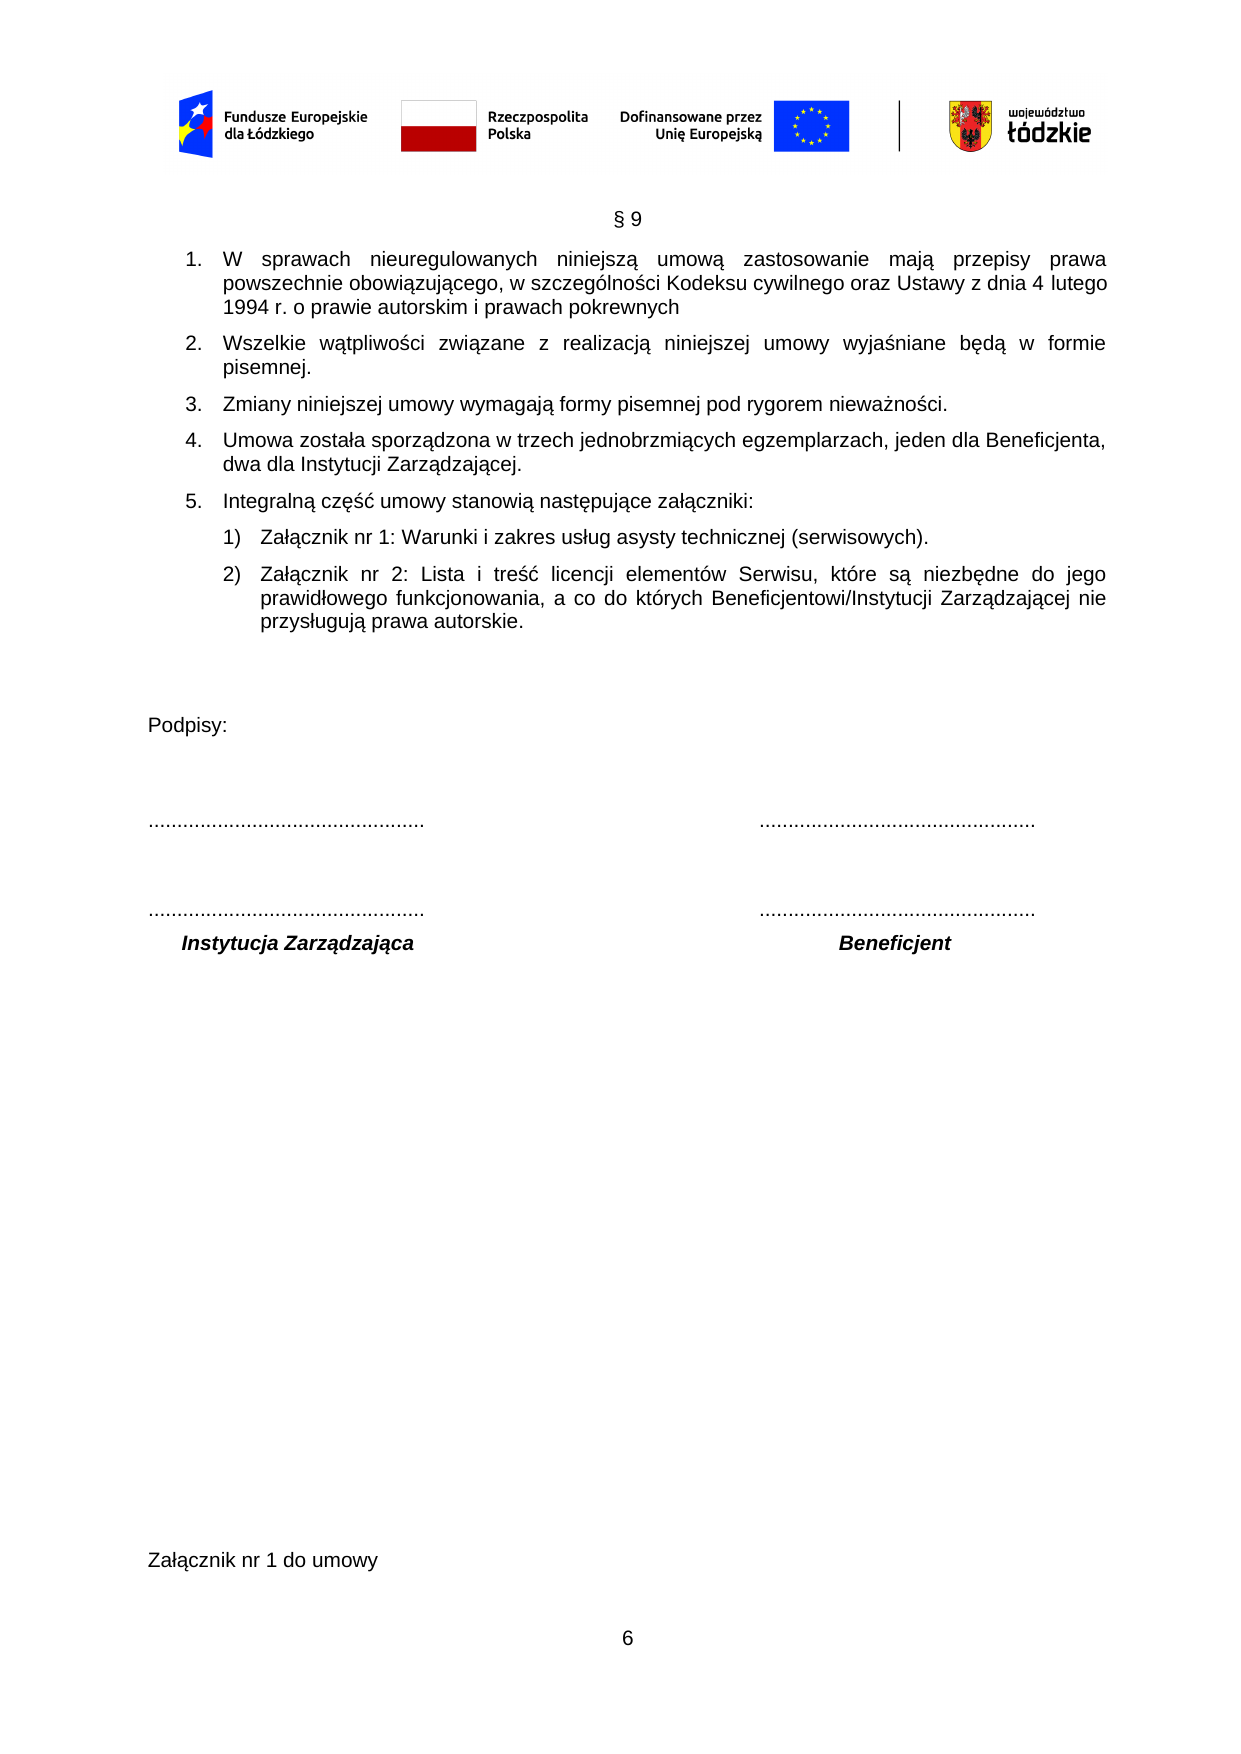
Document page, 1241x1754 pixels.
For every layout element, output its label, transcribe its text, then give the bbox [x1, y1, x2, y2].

list Załącznik nr 1: Warunki i zakres usług asysty technicznej (serwisowych). [223, 525, 1107, 549]
list W sprawach nieuregulowanych niniejszą umową zastosowanie mają przepisy prawa powszechnie obowiązującego, w szczególności Kodeksu cywilnego oraz Ustawy z dnia 4 lutego 1994 r. o prawie autorskim i prawach pokrewnych [185, 247, 1107, 319]
text § 9 [148, 207, 1107, 231]
text Instytucja Zarządzająca Beneficjent [148, 931, 1107, 955]
list Zmiany niniejszej umowy wymagają formy pisemnej pod rygorem nieważności. [185, 392, 1107, 416]
text Załącznik nr 1 do umowy [148, 1548, 1107, 1572]
list Załącznik nr 2: Lista i treść licencji elementów Serwisu, które są niezbędne do jego prawidłowego funkcjonowania, a co do których Beneficjentowi/Instytucji Zarządzającej nie przysługują prawa autorskie. [223, 561, 1107, 633]
list Wszelkie wątpliwości związane z realizacją niniejszej umowy wyjaśniane będą w formie pisemnej. [185, 331, 1107, 379]
text Podpisy: [148, 713, 1107, 737]
text ................................................ ................................................ [148, 808, 1107, 832]
text ................................................ ................................................ [148, 897, 1107, 921]
list Integralną część umowy stanowią następujące załączniki: [185, 488, 1107, 512]
list Umowa została sporządzona w trzech jednobrzmiących egzemplarzach, jeden dla Beneficjenta, dwa dla Instytucji Zarządzającej. [185, 428, 1107, 476]
picture [162, 73, 1108, 175]
